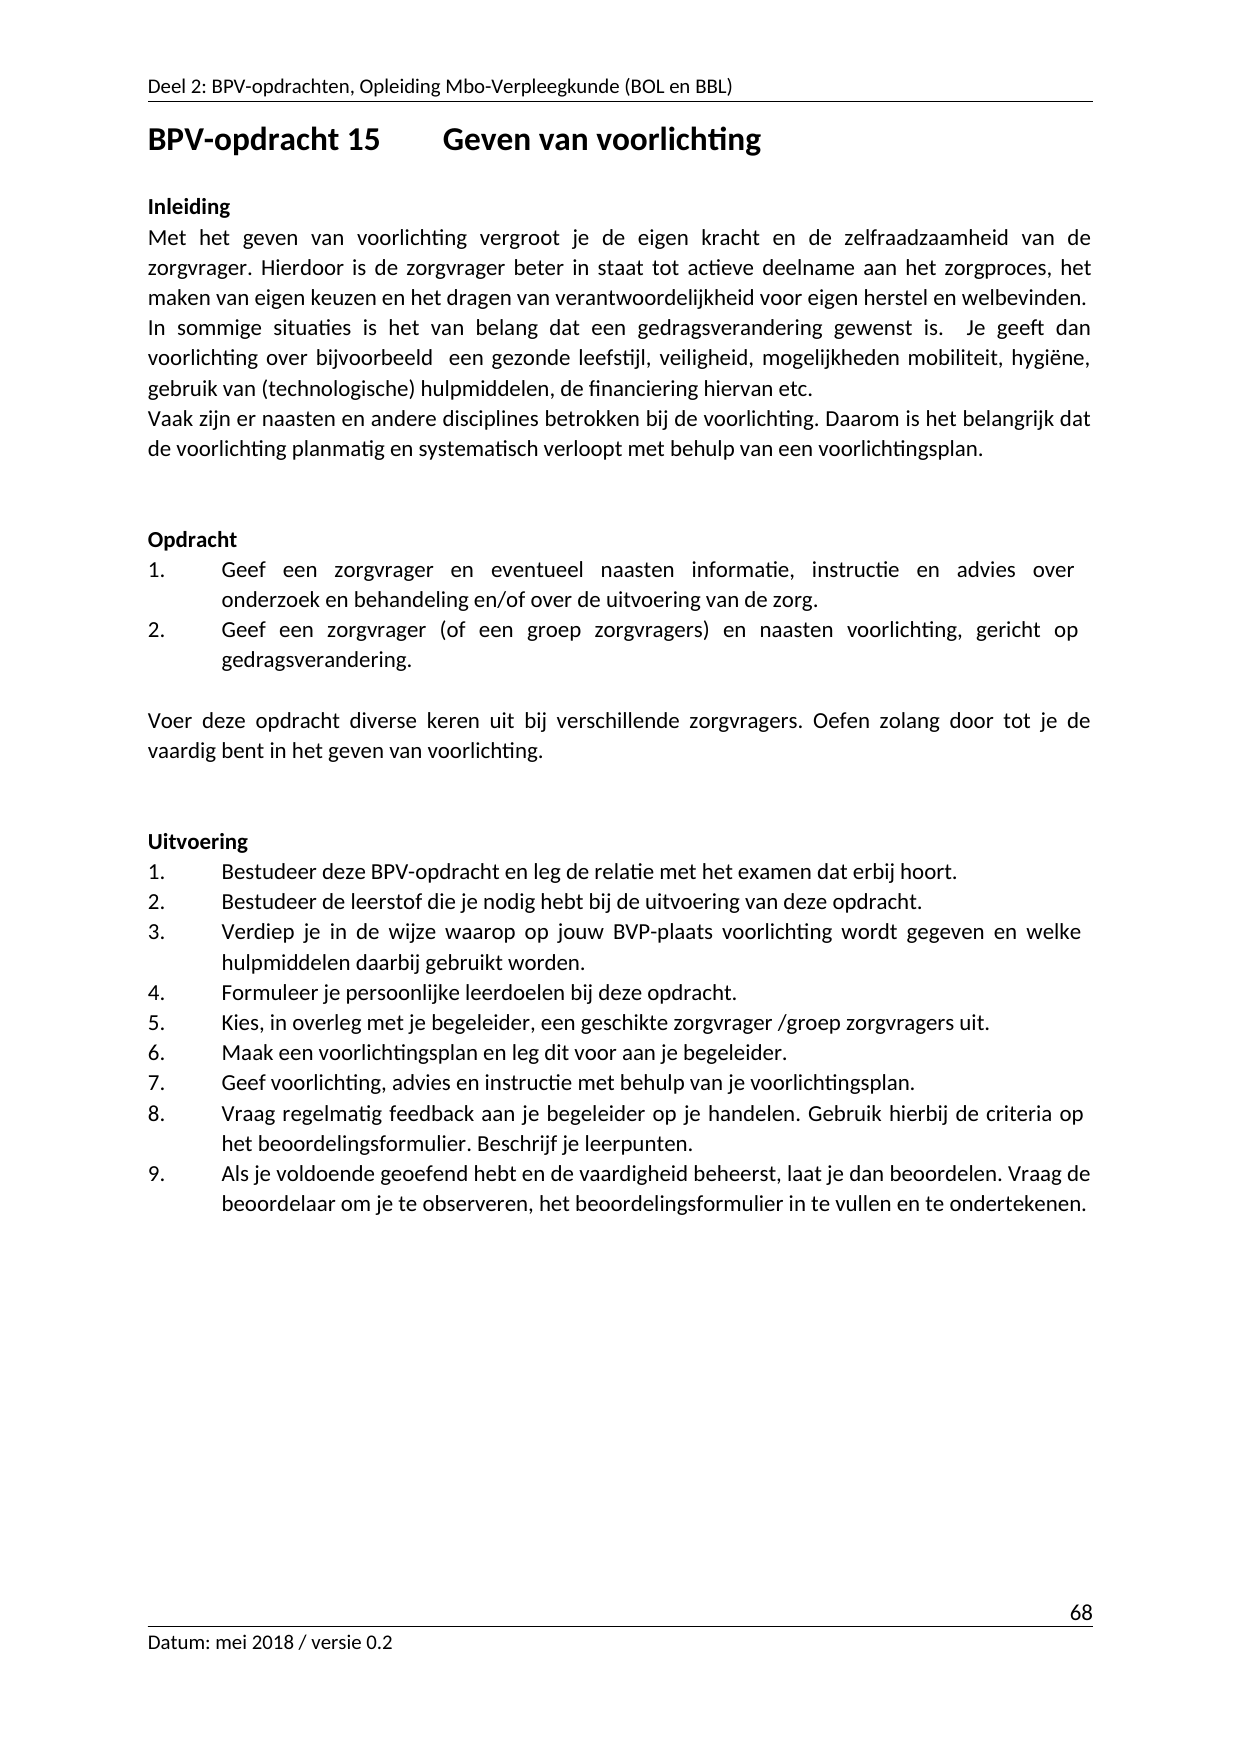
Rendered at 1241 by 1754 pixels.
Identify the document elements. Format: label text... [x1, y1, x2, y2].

text Uitvoering [148, 827, 1093, 855]
text 1. Bestudeer deze BPV-opdracht en leg de relatie met het examen dat erbij hoort. [148, 857, 1093, 885]
text 6. Maak een voorlichtingsplan en leg dit voor aan je begeleider. [148, 1038, 1093, 1066]
text 2. Bestudeer de leerstof die je nodig hebt bij de uitvoering van deze opdracht. [148, 887, 1093, 915]
text 2. Geef een zorgvrager (of een groep zorgvragers) en naasten voorlichting, gericht op gedragsverandering. [148, 615, 1093, 673]
text 3. Verdiep je in de wijze waarop op jouw BVP-plaats voorlichting wordt gegeven en welke hulpmiddelen daarbij gebruikt worden. [148, 917, 1093, 976]
text Met het geven van voorlichting vergroot je de eigen kracht en de zelfraadzaamheid van de zorgvrager. Hierdoor is de zorgvrager beter in staat tot actieve deelname aan het zorgproces, het maken van eigen keuzen en het dragen van verantwoordelijkheid voor eigen herstel en welbevinden. [148, 223, 1093, 311]
text BPV-opdracht 15 Geven van voorlichting [148, 118, 1093, 159]
text In sommige situaties is het van belang dat een gedragsverandering gewenst is. Je geeft dan voorlichting over bijvoorbeeld een gezonde leefstijl, veiligheid, mogelijkheden mobiliteit, hygiëne, gebruik van (technologische) hulpmiddelen, de financiering hiervan etc. [148, 313, 1093, 402]
text 7. Geef voorlichting, advies en instructie met behulp van je voorlichtingsplan. [148, 1068, 1093, 1096]
text Inleiding [148, 192, 1093, 220]
text 5. Kies, in overleg met je begeleider, een geschikte zorgvrager /groep zorgvragers uit. [148, 1008, 1093, 1036]
text 4. Formuleer je persoonlijke leerdoelen bij deze opdracht. [148, 978, 1093, 1006]
text 1. Geef een zorgvrager en eventueel naasten informatie, instructie en advies over onderzoek en behandeling en/of over de uitvoering van de zorg. [148, 555, 1093, 613]
text 9. Als je voldoende geoefend hebt en de vaardigheid beheerst, laat je dan beoordelen. Vraag de beoordelaar om je te observeren, het beoordelingsformulier in te vullen en te ondertekenen. [148, 1159, 1093, 1217]
text 8. Vraag regelmatig feedback aan je begeleider op je handelen. Gebruik hierbij de criteria op het beoordelingsformulier. Beschrijf je leerpunten. [148, 1099, 1093, 1157]
text Vaak zijn er naasten en andere disciplines betrokken bij de voorlichting. Daarom is het belangrijk dat de voorlichting planmatig en systematisch verloopt met behulp van een voorlichtingsplan. [148, 404, 1093, 462]
text Voer deze opdracht diverse keren uit bij verschillende zorgvragers. Oefen zolang door tot je de vaardig bent in het geven van voorlichting. [148, 706, 1093, 764]
text Opdracht [148, 525, 1093, 553]
